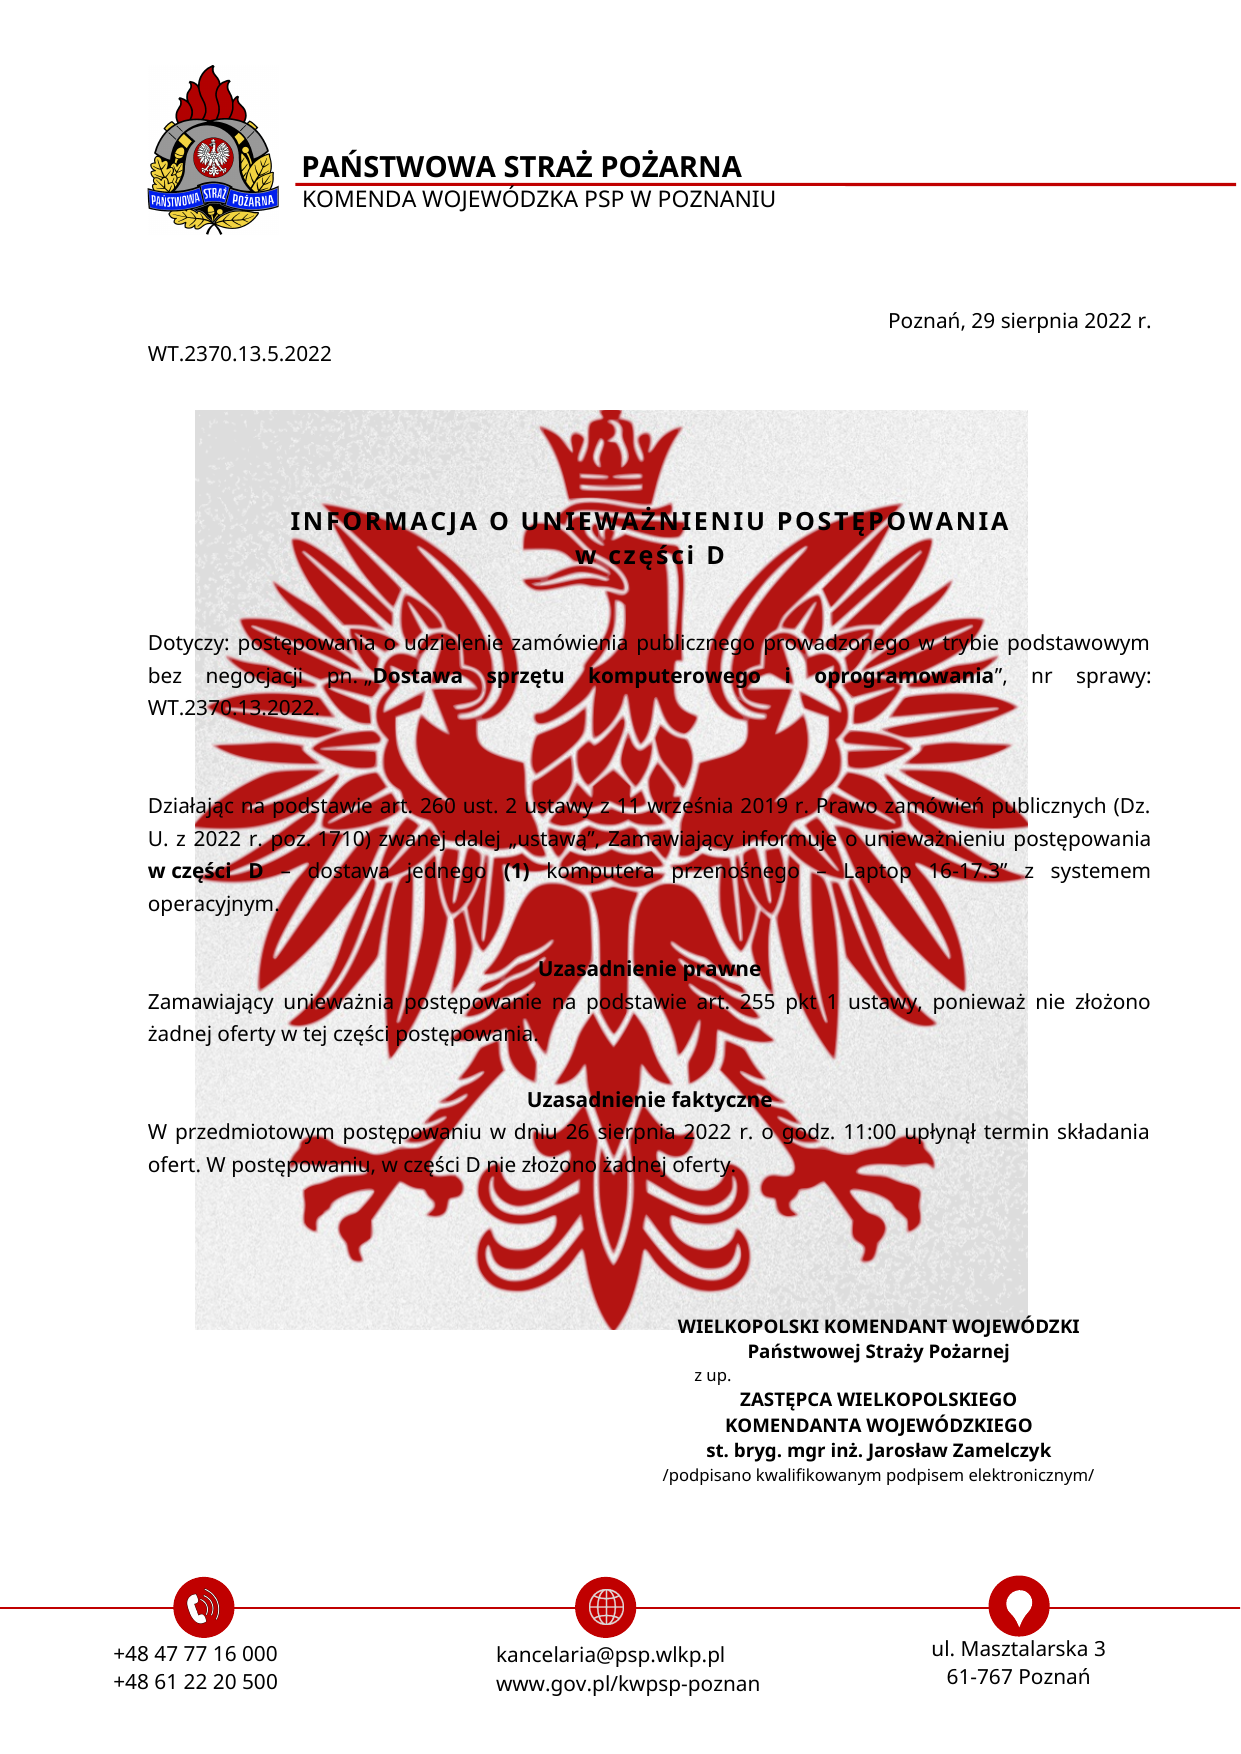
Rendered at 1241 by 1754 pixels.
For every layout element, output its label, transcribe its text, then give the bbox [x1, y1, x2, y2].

text WT.2370.13.5.2022 [148, 339, 1152, 367]
picture [176, 1579, 232, 1635]
text Działając na podstawie art. 260 ust. 2 ustawy z 11 września 2019 r. Prawo zamówień publicznych (Dz. U. z 2022 r. poz. 1710) zwanej dalej „ustawą”, Zamawiający informuje o unieważnieniu postępowania w części D – dostawa jednego (1) komputera przenośnego – Laptop 16-17.3” z systemem operacyjnym. [148, 791, 1152, 917]
picture [195, 1113, 1028, 1117]
text z up. [532, 1364, 1152, 1387]
picture [195, 1178, 1028, 1330]
text Zamawiający unieważnia postępowanie na podstawie art. 255 pkt 1 ustawy, ponieważ nie złożono żadnej oferty w tej części postępowania. [148, 987, 1152, 1048]
picture [195, 983, 1028, 987]
picture [195, 1048, 1028, 1085]
text Dotyczy: postępowania o udzielenie zamówienia publicznego prowadzonego w trybie podstawowym bez negocjacji pn. „Dostawa sprzętu komputerowego i oprogramowania”, nr sprawy: WT.2370.13.2022. [148, 628, 1152, 722]
text w części D [148, 537, 1152, 571]
picture [195, 722, 1028, 791]
text ZASTĘPCA WIELKOPOLSKIEGO [532, 1387, 1152, 1412]
text W przedmiotowym postępowaniu w dniu 26 sierpnia 2022 r. o godz. 11:00 upłynął termin składania ofert. W postępowaniu, w części D nie złożono żadnej oferty. [148, 1117, 1152, 1178]
text st. bryg. mgr inż. Jarosław Zamelczyk [532, 1438, 1152, 1463]
text Uzasadnienie prawne [148, 954, 1152, 983]
picture [195, 571, 1028, 628]
text Państwowej Straży Pożarnej [532, 1338, 1152, 1364]
picture [195, 917, 1028, 954]
picture [147, 65, 279, 235]
text INFORMACJA O UNIEWAŻNIENIU POSTĘPOWANIA [148, 503, 1152, 537]
text WIELKOPOLSKI KOMENDANT WOJEWÓDZKI [532, 1313, 1152, 1338]
text Poznań, 29 sierpnia 2022 r. [664, 306, 1152, 334]
picture [195, 410, 1028, 503]
text KOMENDANTA WOJEWÓDZKIEGO [532, 1412, 1152, 1438]
text Uzasadnienie faktyczne [148, 1085, 1152, 1113]
text /podpisano kwalifikowanym podpisem elektronicznym/ [532, 1463, 1152, 1486]
